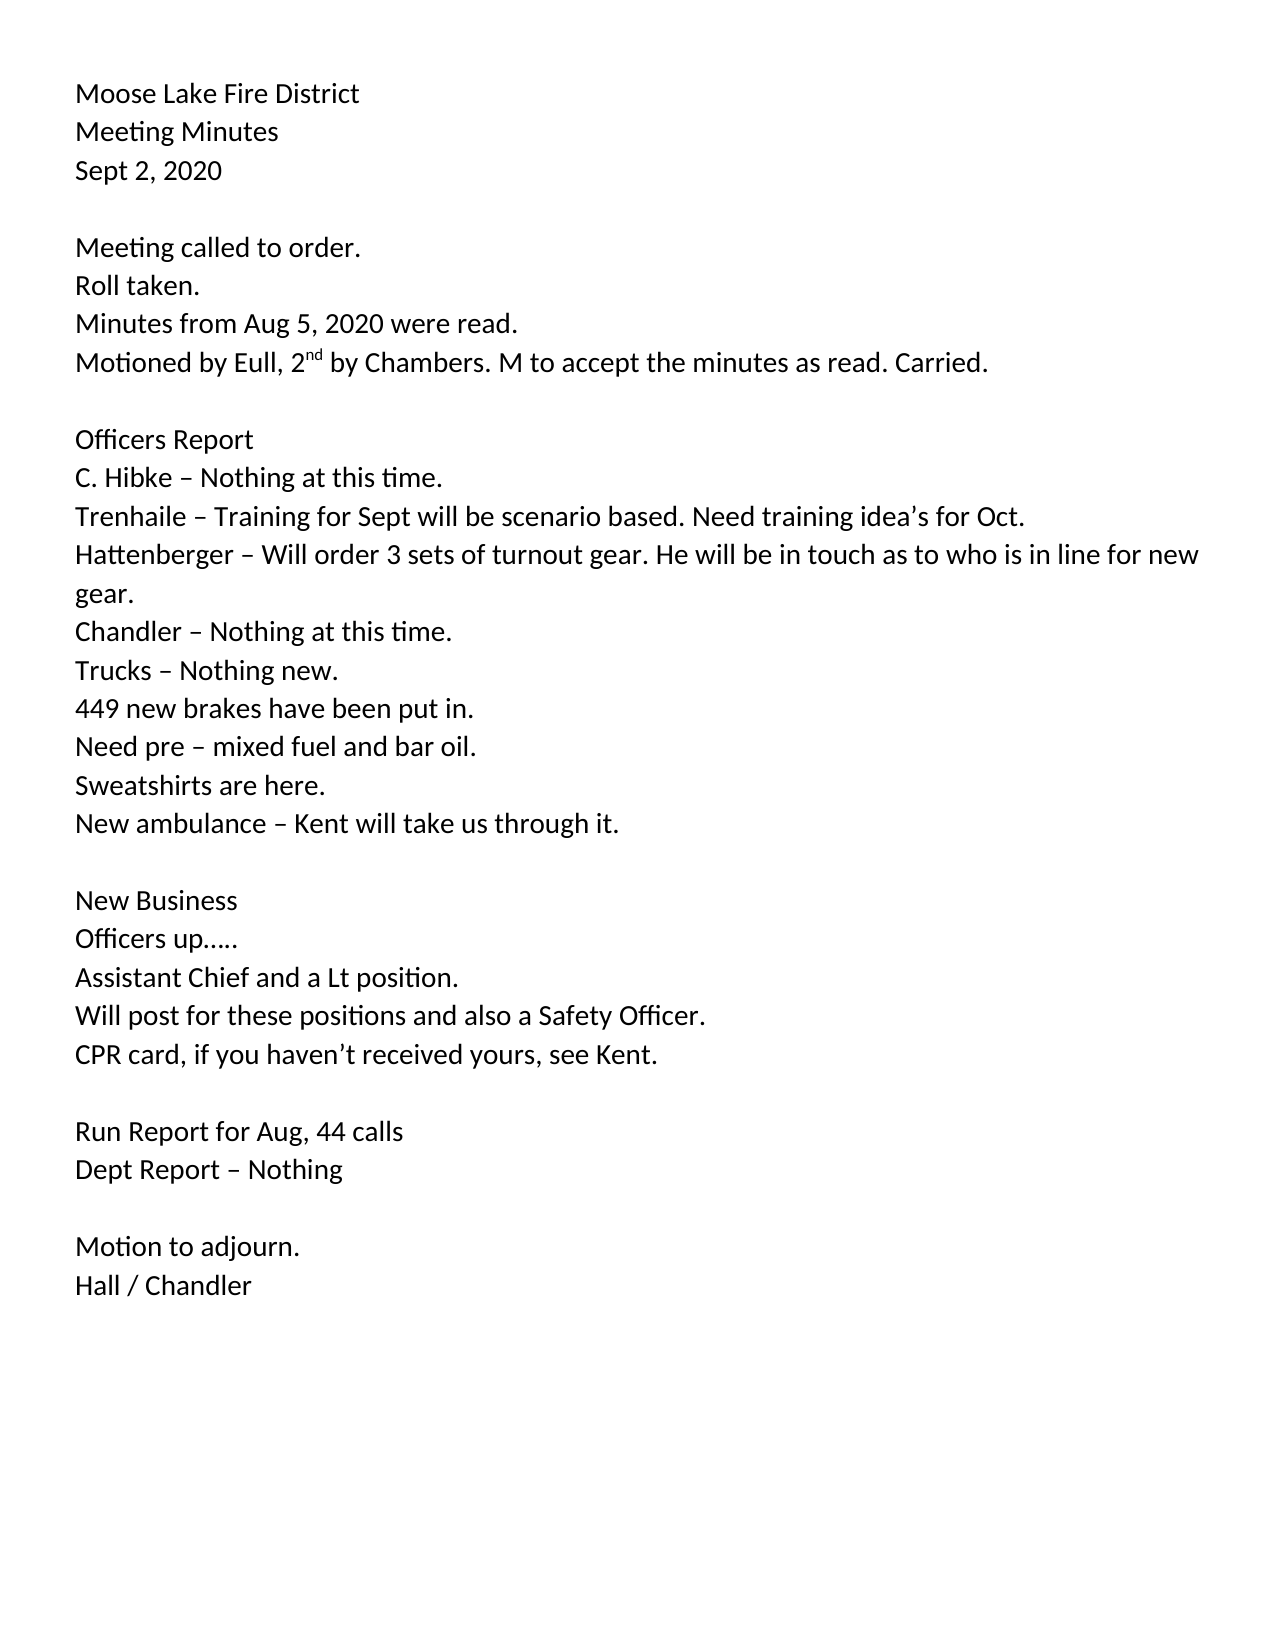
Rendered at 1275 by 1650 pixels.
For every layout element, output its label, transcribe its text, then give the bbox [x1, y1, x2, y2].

text Motioned by Eull, 2nd by Chambers. M to accept the minutes as read. Carried. [75, 344, 1200, 380]
text Assistant Chief and a Lt position. [75, 959, 1200, 995]
text Motion to adjourn. [75, 1228, 1200, 1264]
text Roll taken. [75, 267, 1200, 303]
text Will post for these positions and also a Safety Officer. [75, 997, 1200, 1033]
text Moose Lake Fire District [75, 75, 1200, 111]
text CPR card, if you haven’t received yours, see Kent. [75, 1036, 1200, 1072]
text Officers up….. [75, 921, 1200, 956]
text Dept Report – Nothing [75, 1151, 1200, 1187]
text 449 new brakes have been put in. [75, 690, 1200, 726]
text Officers Report [75, 421, 1200, 457]
text Chandler – Nothing at this time. [75, 613, 1200, 649]
text Trenhaile – Training for Sept will be scenario based. Need training idea’s for Oct. [75, 498, 1200, 533]
text Hall / Chandler [75, 1267, 1200, 1302]
text Sweatshirts are here. [75, 767, 1200, 802]
text Minutes from Aug 5, 2020 were read. [75, 306, 1200, 341]
text Trucks – Nothing new. [75, 652, 1200, 687]
text New ambulance – Kent will take us through it. [75, 805, 1200, 841]
text Meeting called to order. [75, 229, 1200, 264]
text C. Hibke – Nothing at this time. [75, 459, 1200, 495]
text Hattenberger – Will order 3 sets of turnout gear. He will be in touch as to who is in line for new gear. [75, 536, 1200, 610]
text New Business [75, 882, 1200, 918]
text Sept 2, 2020 [75, 152, 1200, 187]
text Meeting Minutes [75, 113, 1200, 149]
text Run Report for Aug, 44 calls [75, 1113, 1200, 1148]
text Need pre – mixed fuel and bar oil. [75, 728, 1200, 764]
